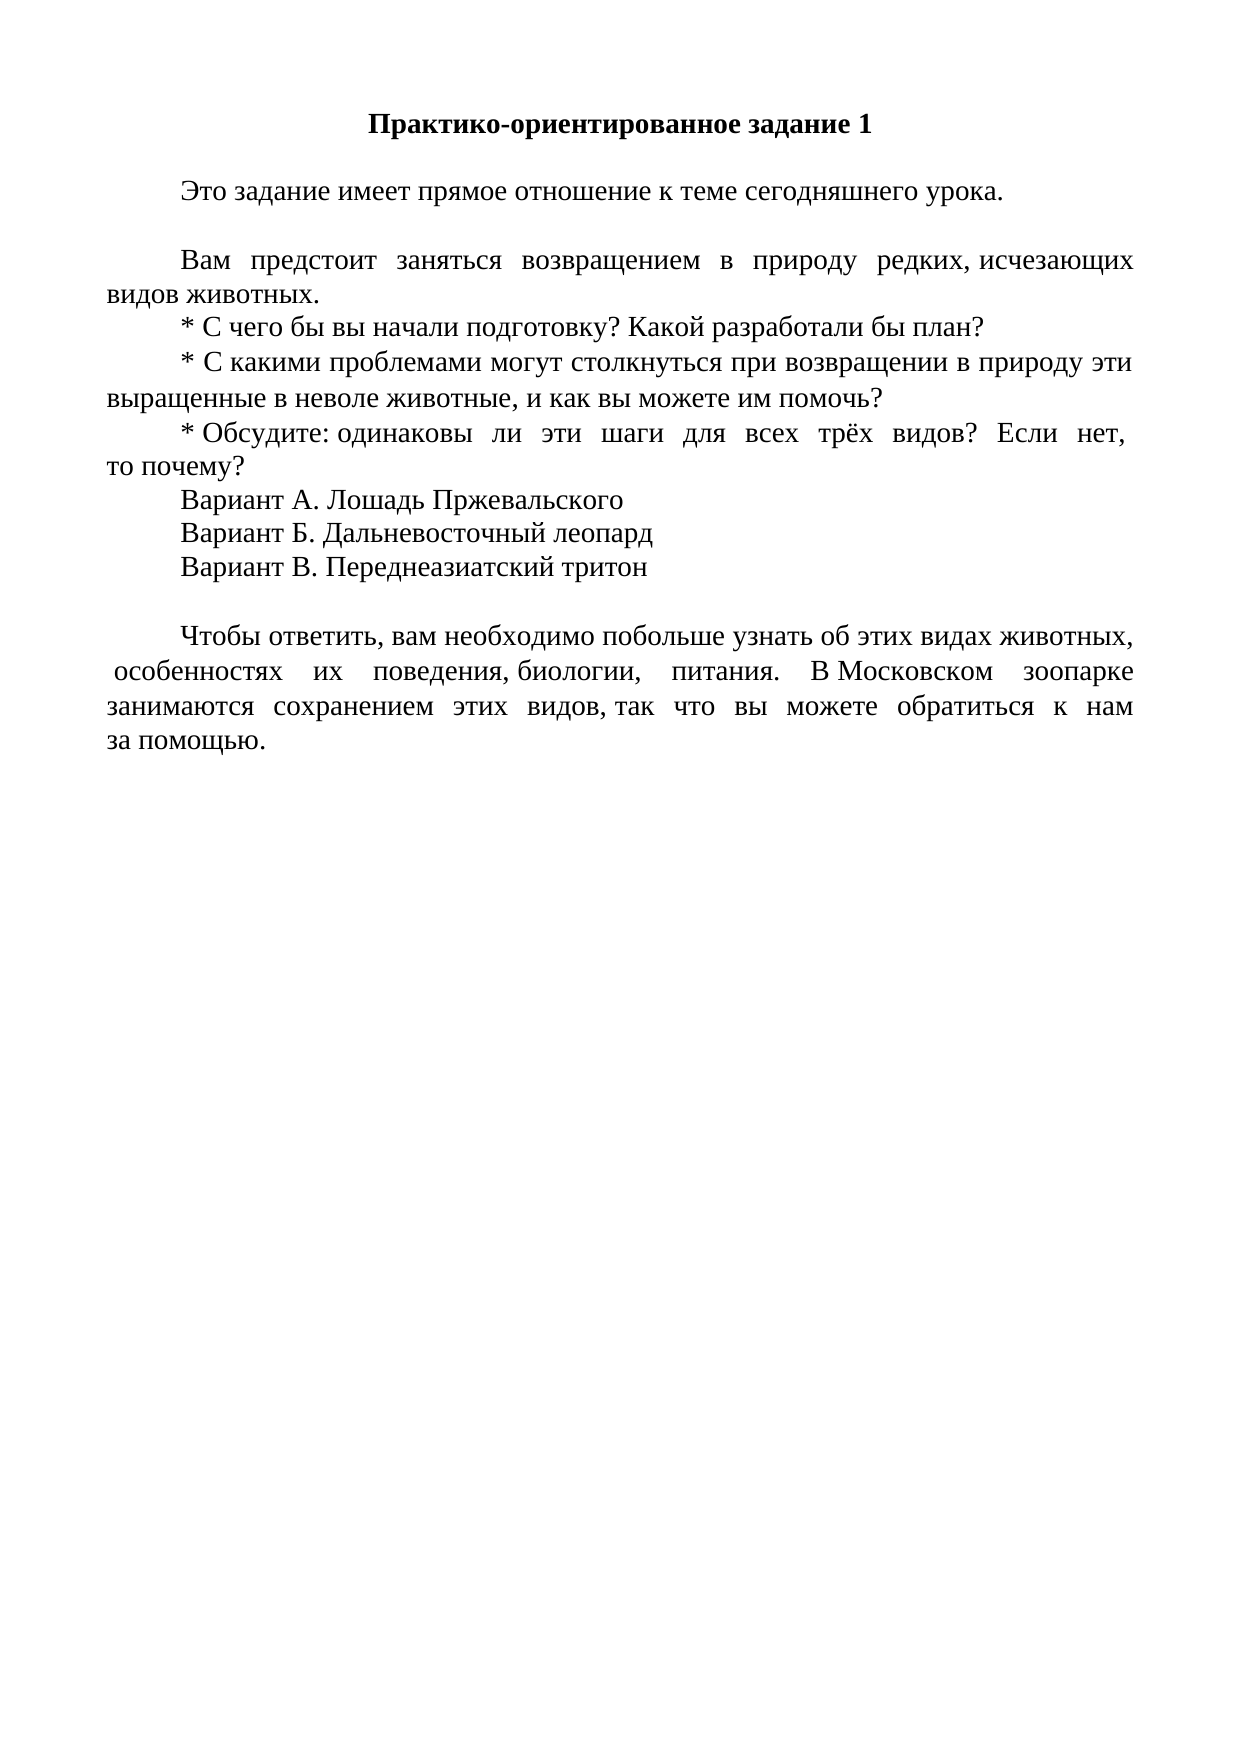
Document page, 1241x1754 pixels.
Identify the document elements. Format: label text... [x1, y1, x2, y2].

text Чтобы ответить, вам необходимо побольше узнать об этих видах животных, особенностях их поведения, биологии, питания. В Московском зоопарке занимаются сохранением этих видов, так что вы можете обратиться к нам за помощью. [106, 616, 1134, 755]
text * Обсудите: одинаковы ли эти шаги для всех трёх видов? Если нет, то почему? [106, 413, 1134, 482]
text * С какими проблемами могут столкнуться при возвращении в природу эти выращенные в неволе животные, и как вы можете им помочь? [106, 343, 1134, 413]
text Это задание имеет прямое отношение к теме сегодняшнего урока. [106, 173, 1134, 207]
text Практико-ориентированное задание 1 [106, 106, 1134, 140]
text Вариант В. Переднеазиатский тритон [106, 549, 1134, 583]
text * С чего бы вы начали подготовку? Какой разработали бы план? [106, 309, 1134, 343]
text Вариант Б. Дальневосточный леопард [106, 516, 1134, 549]
text Вам предстоит заняться возвращением в природу редких, исчезающих видов животных. [106, 241, 1134, 309]
text Вариант А. Лошадь Пржевальского [106, 482, 1134, 516]
